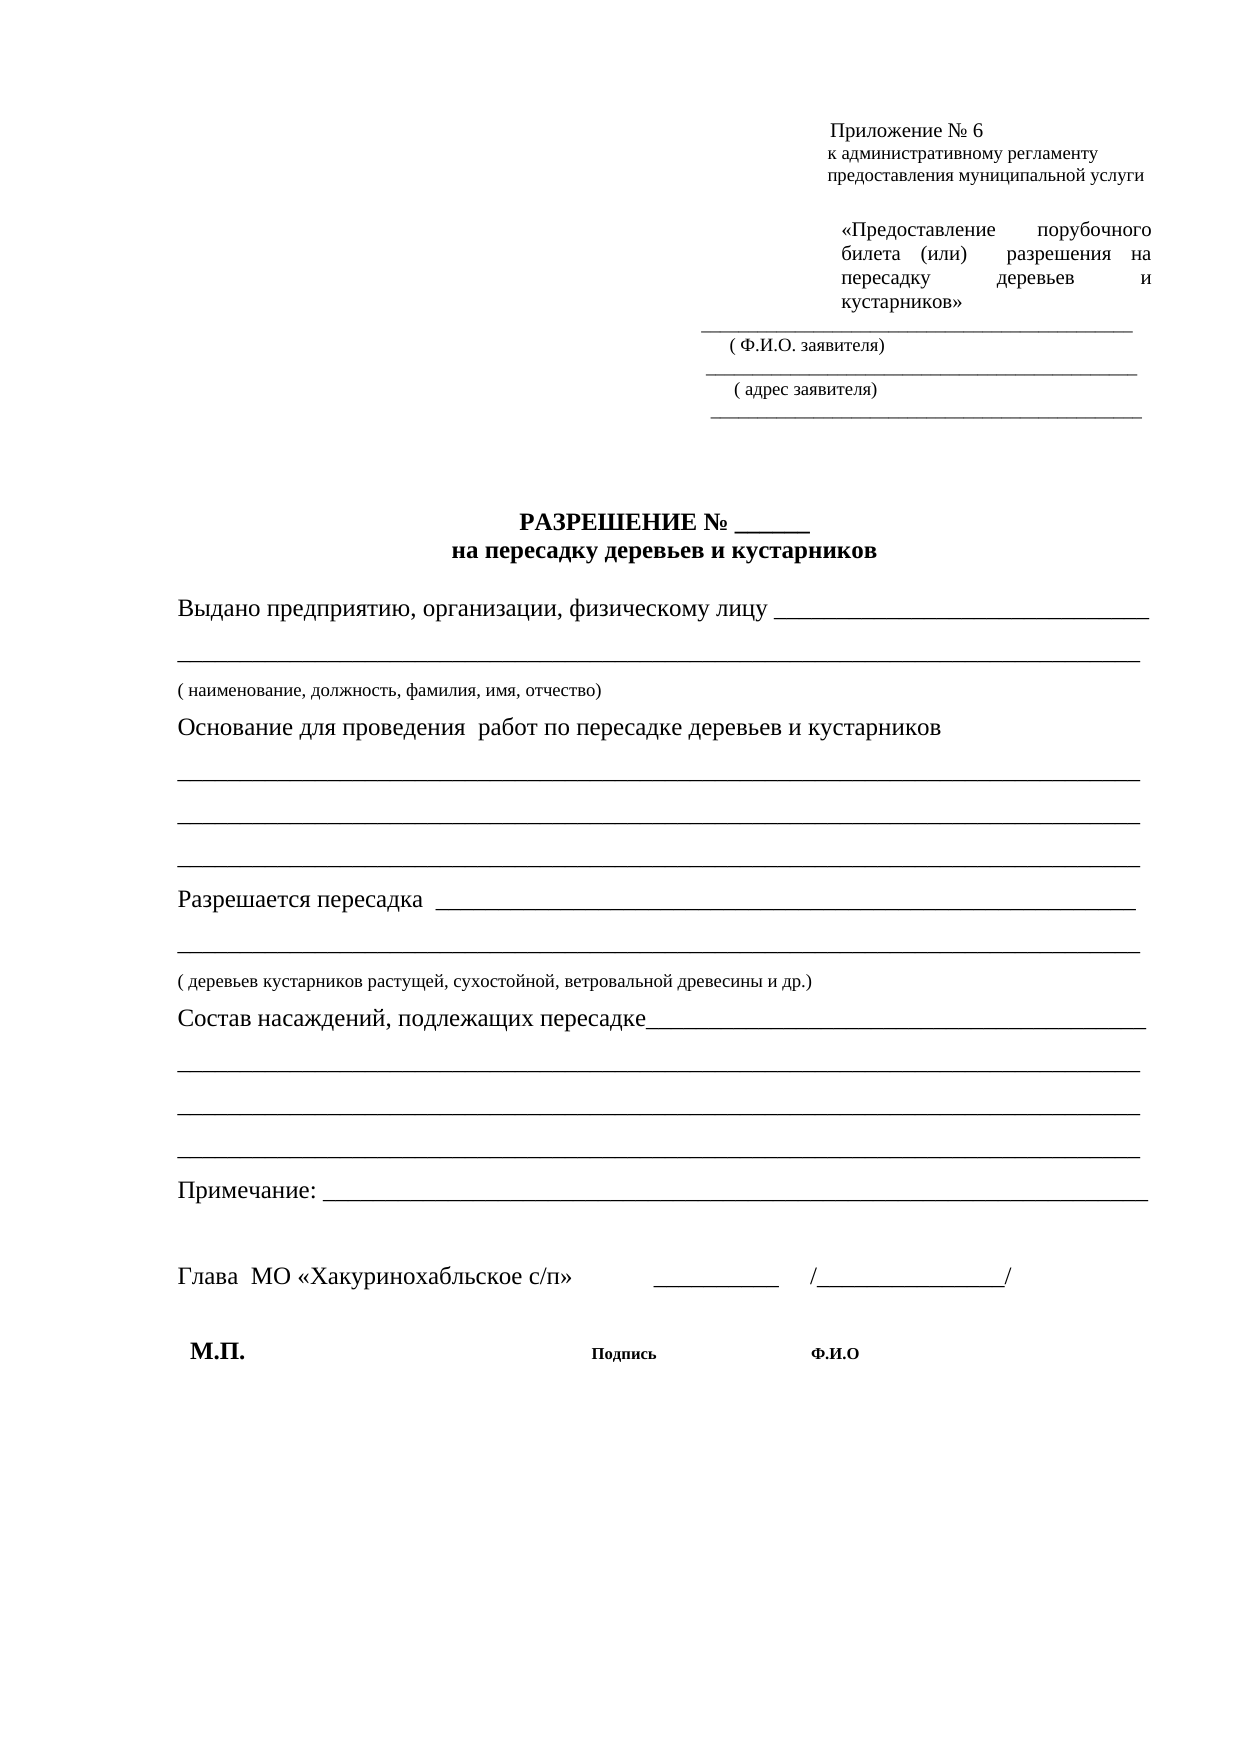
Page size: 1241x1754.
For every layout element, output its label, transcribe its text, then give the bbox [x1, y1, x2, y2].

text ( наименование, должность, фамилия, имя, отчество) [177, 679, 1152, 701]
text предоставления муниципальной услуги [177, 164, 1152, 185]
text Приложение № 6 [693, 118, 1152, 142]
text _____________________________________________________________________________ [177, 1132, 1152, 1161]
text «Предоставление порубочного билета (или) разрешения на пересадку деревьев и кустарников» [841, 185, 1152, 313]
text _____________________________________________________________________________ [177, 927, 1152, 956]
text Состав насаждений, подлежащих пересадке________________________________________ [177, 1003, 1152, 1031]
text Основание для проведения работ по пересадке деревьев и кустарников [177, 712, 1152, 740]
text к административному регламенту [177, 142, 1152, 164]
text ______________________________________________ [177, 399, 1152, 421]
text М.П. Подпись Ф.И.О [177, 1336, 1152, 1364]
text ( деревьев кустарников растущей, сухостойной, ветровальной древесины и др.) [177, 970, 1152, 992]
text _______________________________________________________________________________________________________________________________________________________________________________________________________________________________________ [177, 755, 1152, 870]
text ( Ф.И.О. заявителя) [177, 334, 1152, 356]
text ______________________________________________ [177, 356, 1152, 377]
text РАЗРЕШЕНИЕ № ______ [177, 507, 1152, 536]
text Выдано предприятию, организации, физическому лицу ______________________________ [177, 593, 1152, 622]
text ______________________________________________ [177, 313, 1152, 334]
text ( адрес заявителя) [177, 377, 1152, 399]
text __________________________________________________________________________________________________________________________________________________________ [177, 1046, 1152, 1118]
text Глава МО «Хакуринохабльское с/п» __________ /_______________/ [177, 1261, 1152, 1290]
text Разрешается пересадка ________________________________________________________ [177, 884, 1152, 913]
text на пересадку деревьев и кустарников [177, 536, 1152, 564]
text Примечание: __________________________________________________________________ [177, 1175, 1152, 1204]
text _____________________________________________________________________________ [177, 636, 1152, 665]
